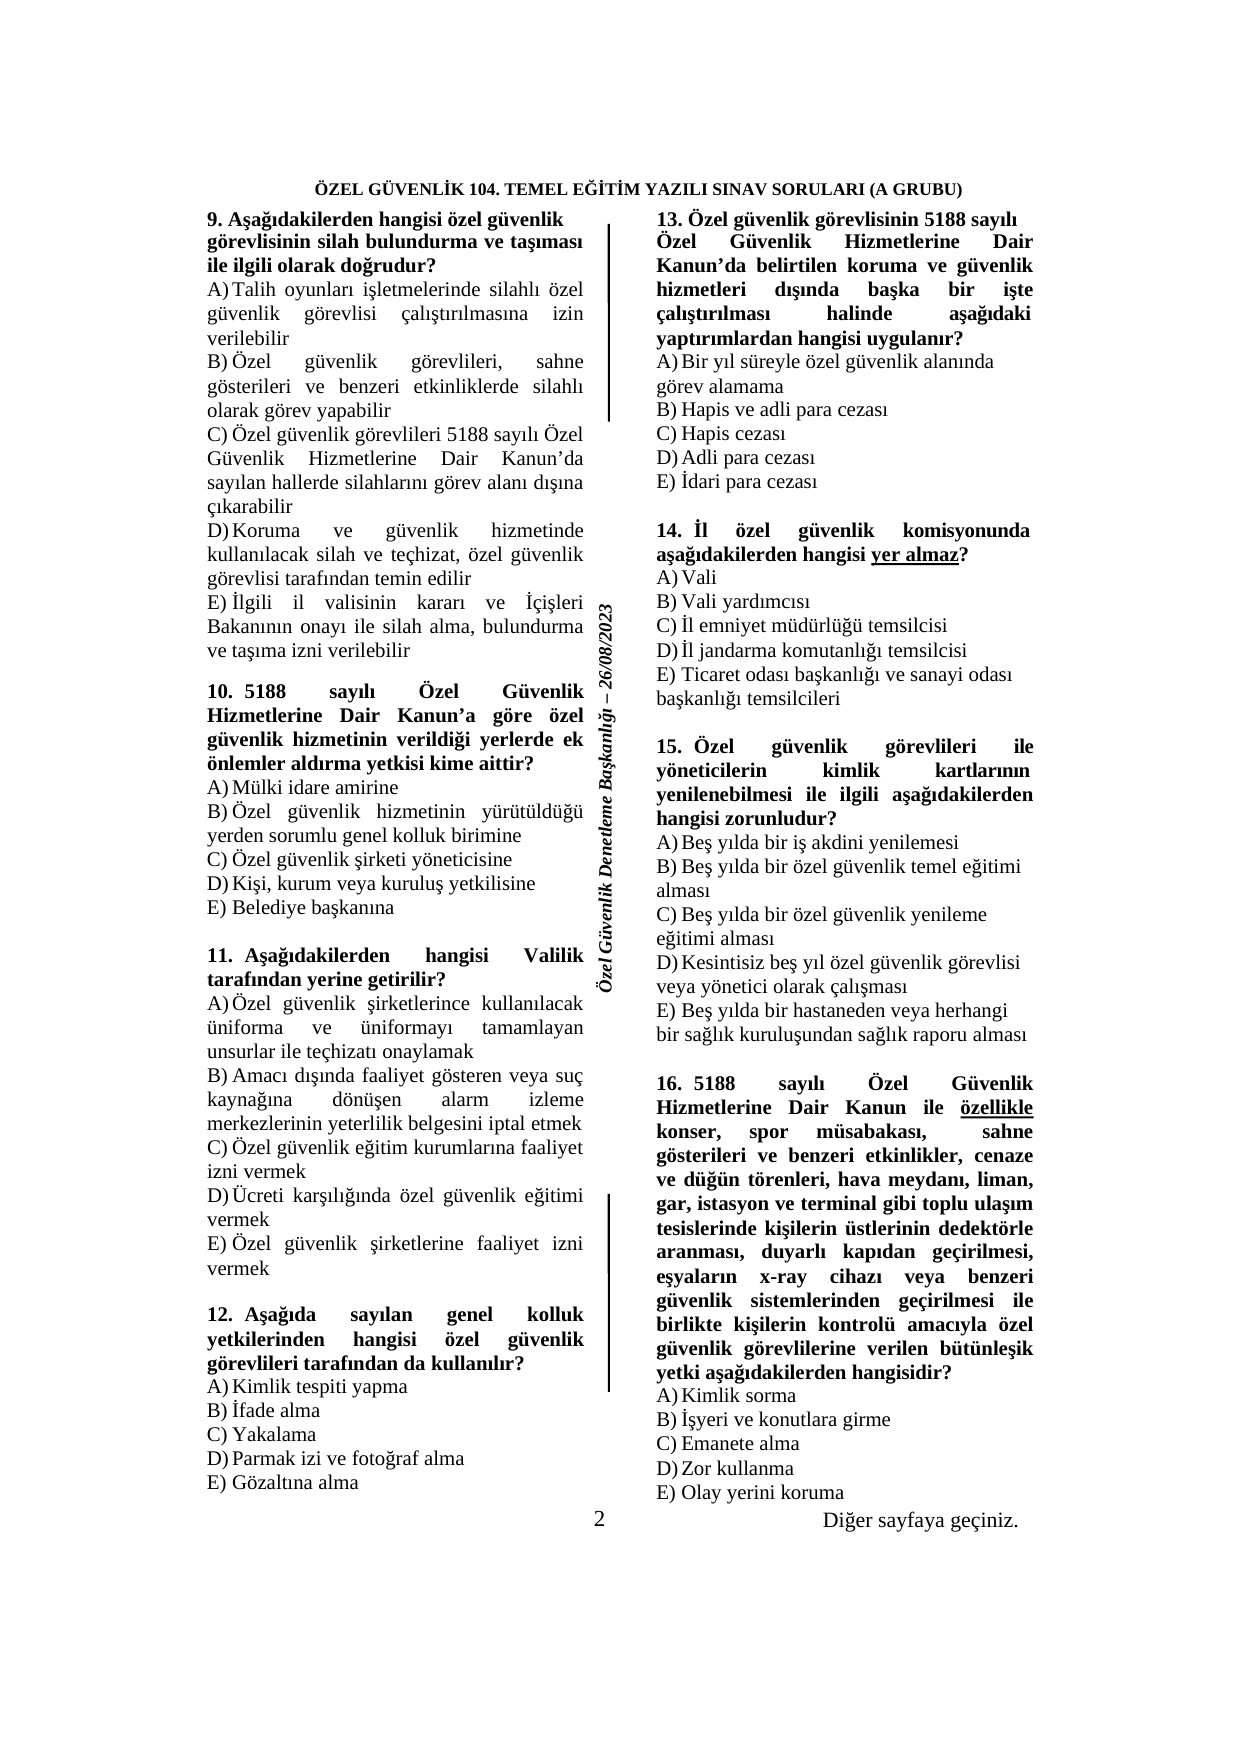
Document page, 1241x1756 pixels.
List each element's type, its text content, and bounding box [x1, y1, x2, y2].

list Beş yılda bir özel güvenlik yenileme eğitimi alması [656, 902, 1033, 950]
list Kişi, kurum veya kuruluş yetkilisine [207, 871, 588, 895]
subtitle Özel güvenlik görevlileri ile yöneticilerin kimlik kartlarının yenilenebilmesi ile ilgili aşağıdakilerden hangisi zorunludur? [656, 734, 1034, 830]
list Ticaret odası başkanlığı ve sanayi odası başkanlığı temsilcileri [656, 662, 1033, 710]
list İl jandarma komutanlığı temsilcisi [656, 637, 1065, 662]
list İfade alma [207, 1398, 588, 1422]
list İdari para cezası [656, 469, 1065, 493]
list Parmak izi ve fotoğraf alma [207, 1446, 588, 1470]
list Olay yerini koruma [656, 1479, 1065, 1504]
list İşyeri ve konutlara girme [656, 1407, 1065, 1431]
list Özel güvenlik hizmetinin yürütüldüğü yerden sorumlu genel kolluk birimine [207, 799, 584, 847]
list Kesintisiz beş yıl özel güvenlik görevlisi veya yönetici olarak çalışması [656, 950, 1033, 998]
list Hapis ve adli para cezası [656, 398, 1065, 421]
list Vali [656, 566, 1065, 589]
subtitle İl özel güvenlik komisyonunda aşağıdakilerden hangisi yer almaz? [656, 518, 1033, 566]
list Özel güvenlik şirketlerince kullanılacak üniforma ve üniformayı tamamlayan unsurlar ile teçhizatı onaylamak [207, 991, 584, 1063]
list Gözaltına alma [207, 1470, 588, 1494]
list Ücreti karşılığında özel güvenlik eğitimi vermek [207, 1183, 584, 1231]
list Mülki idare amirine [207, 775, 588, 799]
subtitle görevlisinin silah bulundurma ve taşıması ile ilgili olarak doğrudur? [207, 229, 583, 277]
list İl emniyet müdürlüğü temsilcisi [656, 613, 1065, 637]
list Beş yılda bir özel güvenlik temel eğitimi alması [656, 854, 1021, 902]
subtitle Özel Güvenlik Hizmetlerine Dair Kanun’da belirtilen koruma ve güvenlik hizmetleri dışında başka bir işte çalıştırılması halinde aşağıdaki yaptırımlardan hangisi uygulanır? [656, 229, 1034, 349]
list Belediye başkanına [207, 895, 588, 919]
list Adli para cezası [656, 445, 1065, 469]
list Kimlik sorma [656, 1384, 1065, 1407]
list Zor kullanma [656, 1456, 1065, 1479]
list Vali yardımcısı [656, 589, 1065, 613]
list Özel güvenlik görevlileri, sahne gösterileri ve benzeri etkinliklerde silahlı olarak görev yapabilir [207, 349, 584, 422]
list Özel güvenlik şirketi yöneticisine [207, 847, 588, 871]
list Bir yıl süreyle özel güvenlik alanında görev alamama [656, 349, 1033, 398]
list Amacı dışında faaliyet gösteren veya suç kaynağına dönüşen alarm izleme merkezlerinin yeterlilik belgesini iptal etmek [207, 1063, 584, 1135]
list Yakalama [207, 1422, 588, 1446]
list Emanete alma [656, 1431, 1065, 1455]
list Özel güvenlik görevlileri 5188 sayılı Özel Güvenlik Hizmetlerine Dair Kanun’da sayılan hallerde silahlarını görev alanı dışına çıkarabilir [207, 422, 584, 518]
subtitle 5188 sayılı Özel Güvenlik Hizmetlerine Dair Kanun’a göre özel güvenlik hizmetinin verildiği yerlerde ek önlemler aldırma yetkisi kime aittir? [207, 679, 584, 775]
list Özel güvenlik eğitim kurumlarına faaliyet izni vermek [207, 1135, 583, 1183]
list İlgili il valisinin kararı ve İçişleri Bakanının onayı ile silah alma, bulundurma ve taşıma izni verilebilir [207, 590, 584, 662]
subtitle 5188 sayılı Özel Güvenlik Hizmetlerine Dair Kanun ile özellikle konser, spor müsabakası, sahne gösterileri ve benzeri etkinlikler, cenaze ve düğün törenleri, hava meydanı, liman, gar, istasyon ve terminal gibi toplu ulaşım tesislerinde kişilerin üstlerinin dedektörle aranması, duyarlı kapıdan geçirilmesi, eşyaların x-ray cihazı veya benzeri güvenlik sistemlerinden geçirilmesi ile birlikte kişilerin kontrolü amacıyla özel güvenlik görevlilerine verilen bütünleşik yetki aşağıdakilerden hangisidir? [656, 1071, 1034, 1384]
subtitle Aşağıdakilerden hangisi Valilik tarafından yerine getirilir? [207, 943, 584, 991]
list Hapis cezası [656, 421, 1065, 445]
list Talih oyunları işletmelerinde silahlı özel güvenlik görevlisi çalıştırılmasına izin verilebilir [207, 277, 584, 349]
subtitle Aşağıda sayılan genel kolluk yetkilerinden hangisi özel güvenlik görevlileri tarafından da kullanılır? [207, 1302, 584, 1374]
list Beş yılda bir iş akdini yenilemesi [656, 830, 1065, 854]
list Koruma ve güvenlik hizmetinde kullanılacak silah ve teçhizat, özel güvenlik görevlisi tarafından temin edilir [207, 518, 584, 590]
list Özel güvenlik şirketlerine faaliyet izni vermek [207, 1231, 584, 1279]
list Beş yılda bir hastaneden veya herhangi bir sağlık kuruluşundan sağlık raporu alması [656, 998, 1033, 1046]
list Kimlik tespiti yapma [207, 1374, 588, 1398]
